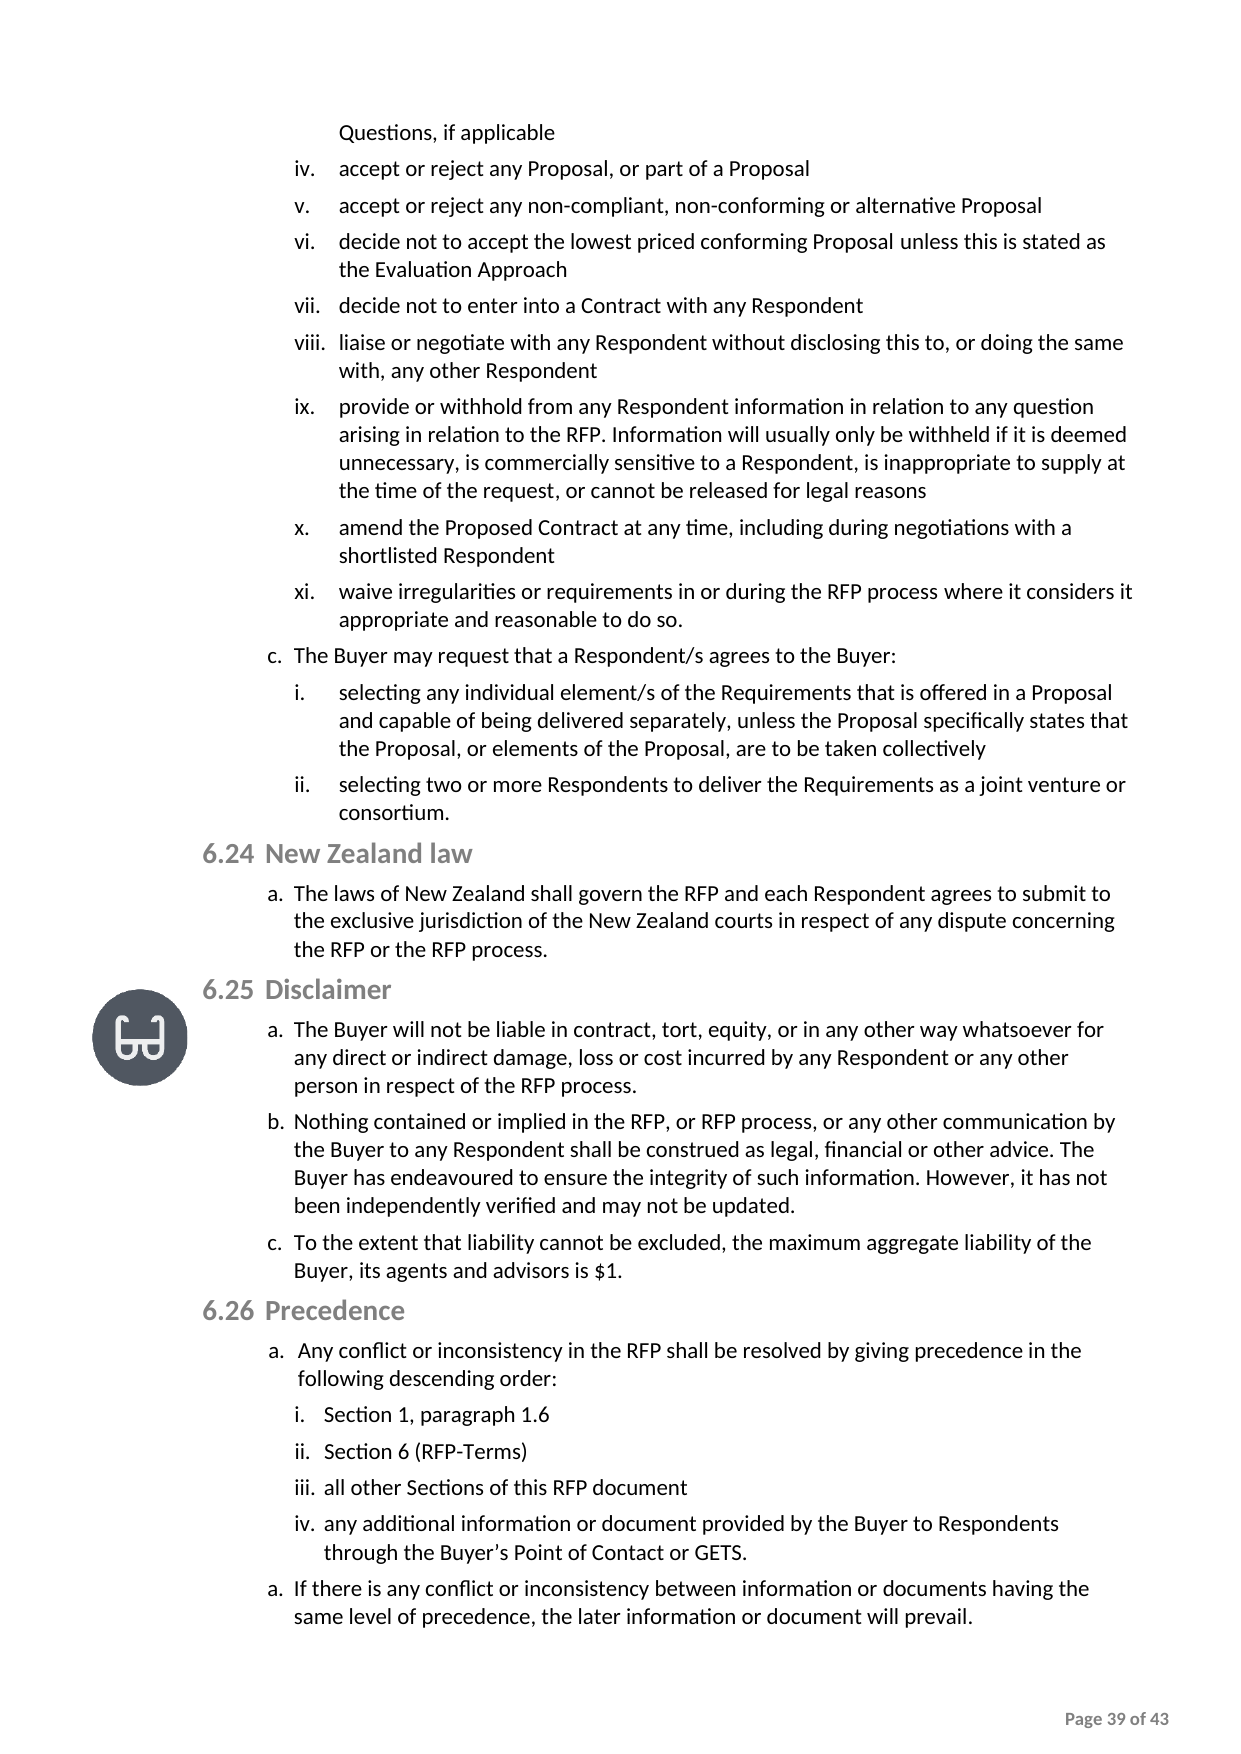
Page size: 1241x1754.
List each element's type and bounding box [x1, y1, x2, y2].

picture [91, 989, 188, 1086]
table_cell [88, 118, 191, 1638]
table_cell [191, 118, 1151, 1638]
